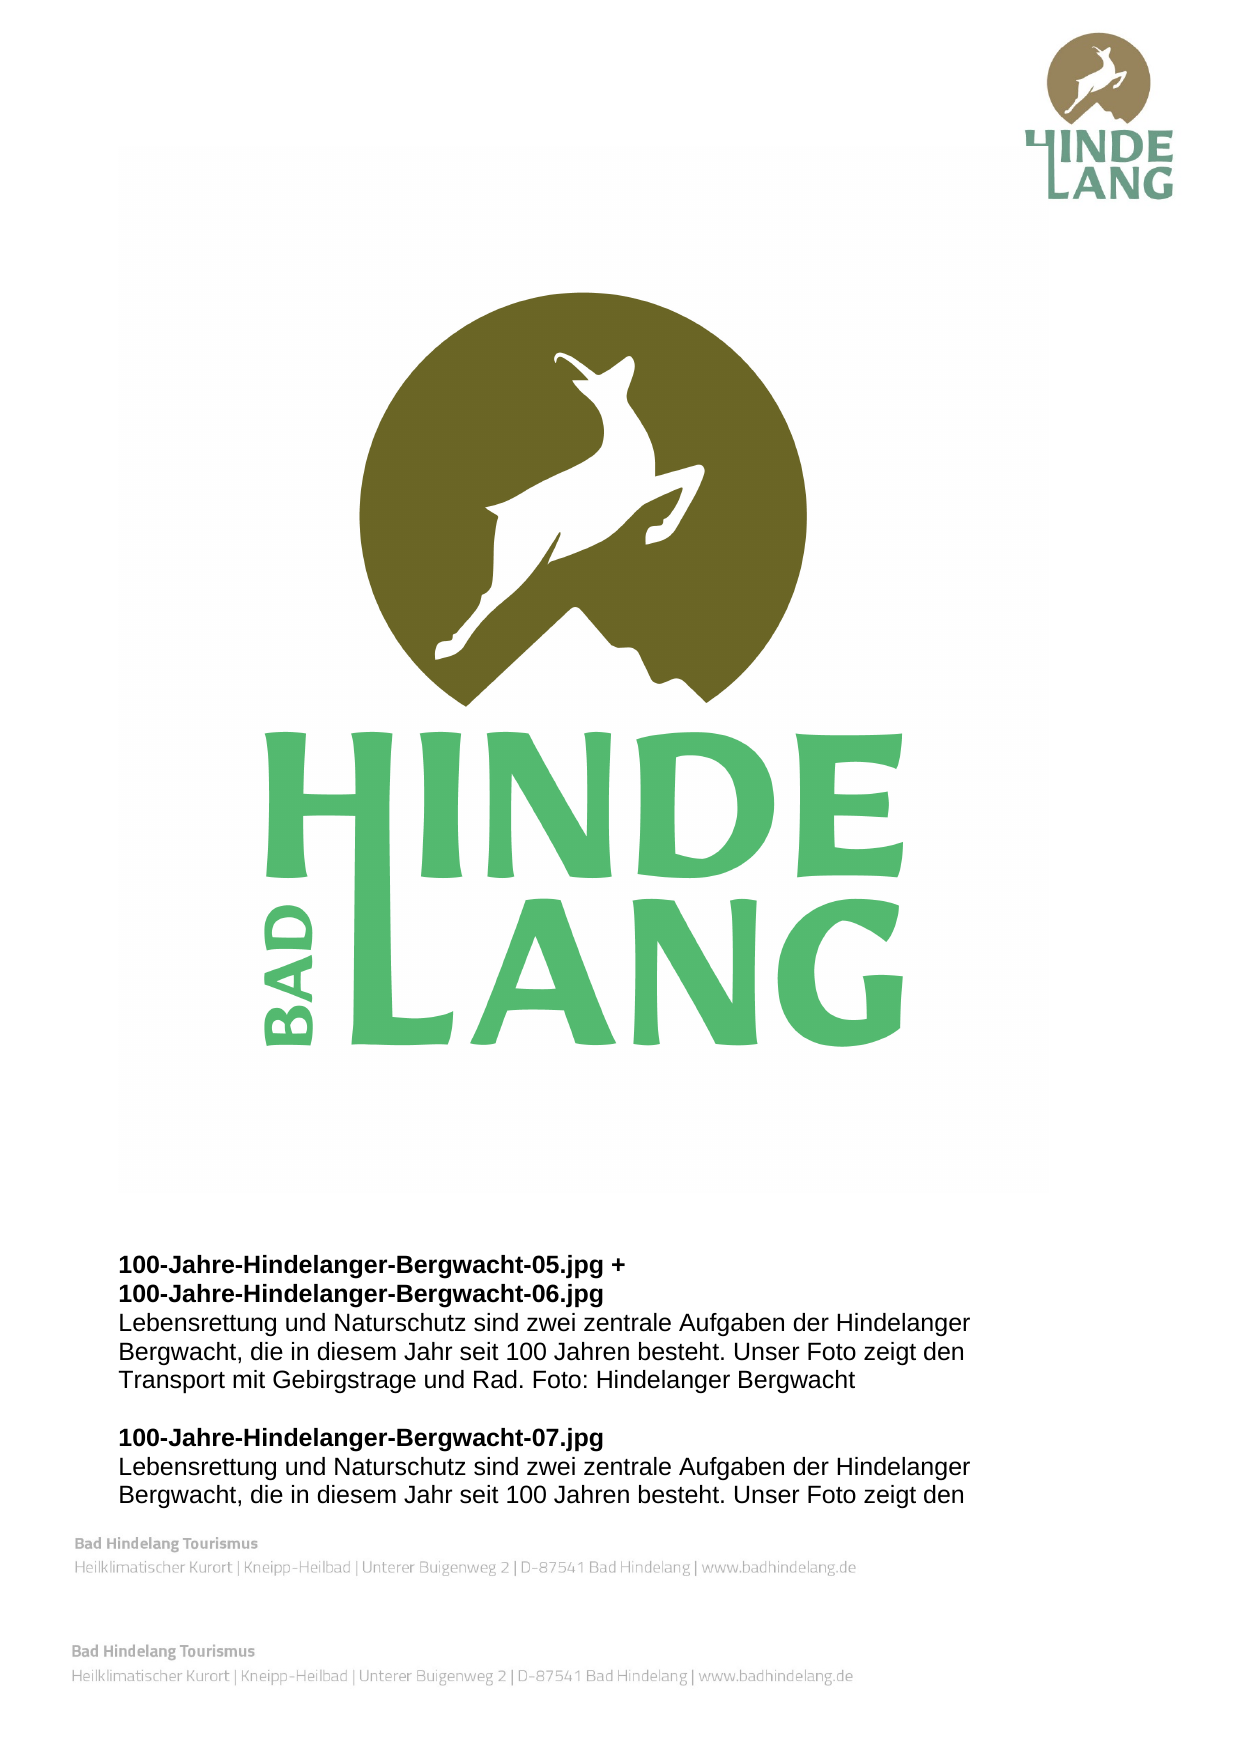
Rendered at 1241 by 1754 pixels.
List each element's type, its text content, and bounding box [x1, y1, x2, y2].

picture [0, 0, 1241, 1752]
text 100-Jahre-Hindelanger-Bergwacht-05.jpg + 100-Jahre-Hindelanger-Bergwacht-06.jpg [118, 1250, 1063, 1308]
text Lebensrettung und Naturschutz sind zwei zentrale Aufgaben der Hindelanger Bergwacht, die in diesem Jahr seit 100 Jahren besteht. Unser Foto zeigt den Transport mit Gebirgstrage und Rad. Foto: Hindelanger Bergwacht [118, 1308, 1063, 1394]
text 100-Jahre-Hindelanger-Bergwacht-07.jpg [118, 1394, 1063, 1452]
text Lebensrettung und Naturschutz sind zwei zentrale Aufgaben der Hindelanger Bergwacht, die in diesem Jahr seit 100 Jahren besteht. Unser Foto zeigt den Aufstieg mit dem ersten teilbahren Holz-Akja. Foto: Hindelanger Bergwacht [118, 1452, 1063, 1509]
